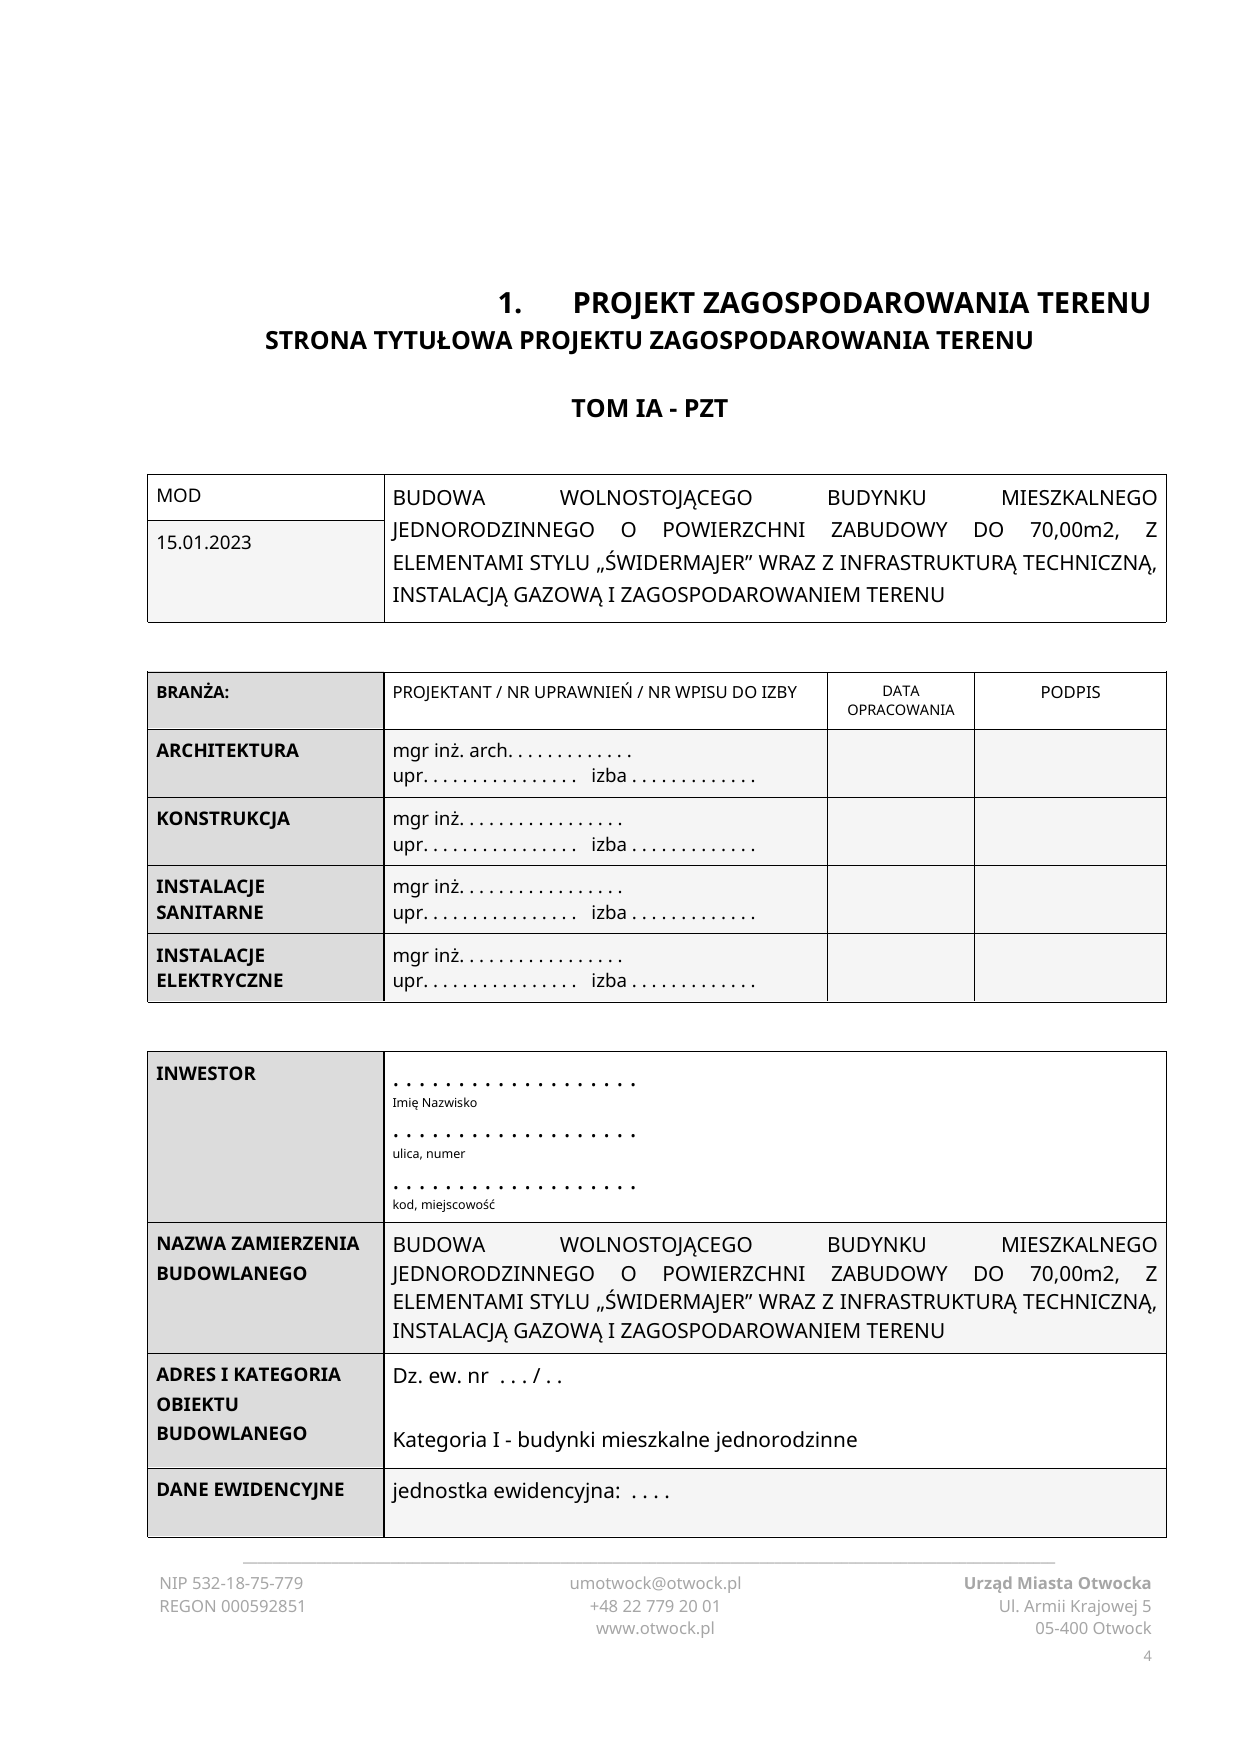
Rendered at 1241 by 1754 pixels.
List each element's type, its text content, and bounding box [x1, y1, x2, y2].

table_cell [385, 1469, 1166, 1536]
table_cell 15.01.2023 [148, 521, 384, 622]
table_cell mgr inż. . . . . . . . . . . . . . . . . upr. . . . . . . . . . . . . . . . izba . . . . . . . . . . . . . [385, 934, 827, 1001]
table_cell ADRES I KATEGORIA OBIEKTU BUDOWLANEGO [148, 1354, 383, 1467]
table_header BRANŻA: [148, 673, 383, 728]
table_header DATA OPRACOWANIA [828, 673, 974, 728]
table_header BUDOWA WOLNOSTOJĄCEGO BUDYNKU MIESZKALNEGO JEDNORODZINNEGO O POWIERZCHNI ZABUDOWY DO 70,00m2, Z ELEMENTAMI STYLU „ŚWIDERMAJER” WRAZ Z INFRASTRUKTURĄ TECHNICZNĄ, INSTALACJĄ GAZOWĄ I ZAGOSPODAROWANIEM TERENU [385, 475, 1166, 622]
table_cell [975, 866, 1166, 933]
table_header PODPIS [975, 673, 1166, 728]
table_header . . . . . . . . . . . . . . . . . . . Imię Nazwisko . . . . . . . . . . . . . . . . . . . ulica, numer . . . . . . . . . . . . . . . . . . . kod, miejscowość [385, 1052, 1166, 1222]
text TOM IA - PZT [148, 391, 1152, 425]
table_cell [828, 866, 974, 933]
table_cell [828, 934, 974, 1001]
table_cell mgr inż. . . . . . . . . . . . . . . . . upr. . . . . . . . . . . . . . . . izba . . . . . . . . . . . . . [385, 866, 827, 933]
table_cell Dz. ew. nr . . . / . . Kategoria I - budynki mieszkalne jednorodzinne [385, 1354, 1166, 1467]
table_cell mgr inż. arch. . . . . . . . . . . . . upr. . . . . . . . . . . . . . . . izba . . . . . . . . . . . . . [385, 730, 827, 797]
table_cell [828, 798, 974, 865]
table_cell ARCHITEKTURA [148, 730, 383, 797]
table_cell DANE EWIDENCYJNE [148, 1469, 383, 1536]
table_cell BUDOWA WOLNOSTOJĄCEGO BUDYNKU MIESZKALNEGO JEDNORODZINNEGO O POWIERZCHNI ZABUDOWY DO 70,00m2, Z ELEMENTAMI STYLU „ŚWIDERMAJER” WRAZ Z INFRASTRUKTURĄ TECHNICZNĄ, INSTALACJĄ GAZOWĄ I ZAGOSPODAROWANIEM TERENU [385, 1223, 1166, 1353]
table_header INWESTOR [148, 1052, 383, 1222]
table_header PROJEKTANT / NR UPRAWNIEŃ / NR WPISU DO IZBY [385, 673, 827, 728]
text STRONA TYTUŁOWA PROJEKTU ZAGOSPODAROWANIA TERENU [148, 322, 1152, 357]
table_cell [975, 798, 1166, 865]
table_cell [975, 730, 1166, 797]
text 1. PROJEKT ZAGOSPODAROWANIA TERENU [148, 283, 1152, 322]
table_cell mgr inż. . . . . . . . . . . . . . . . . upr. . . . . . . . . . . . . . . . izba . . . . . . . . . . . . . [385, 798, 827, 865]
table_cell INSTALACJE ELEKTRYCZNE [148, 934, 383, 1001]
table_cell [975, 934, 1166, 1001]
table_cell NAZWA ZAMIERZENIA BUDOWLANEGO [148, 1223, 383, 1353]
table_header MOD [148, 475, 384, 520]
table_cell INSTALACJE SANITARNE [148, 866, 383, 933]
table_cell KONSTRUKCJA [148, 798, 383, 865]
table_cell [828, 730, 974, 797]
